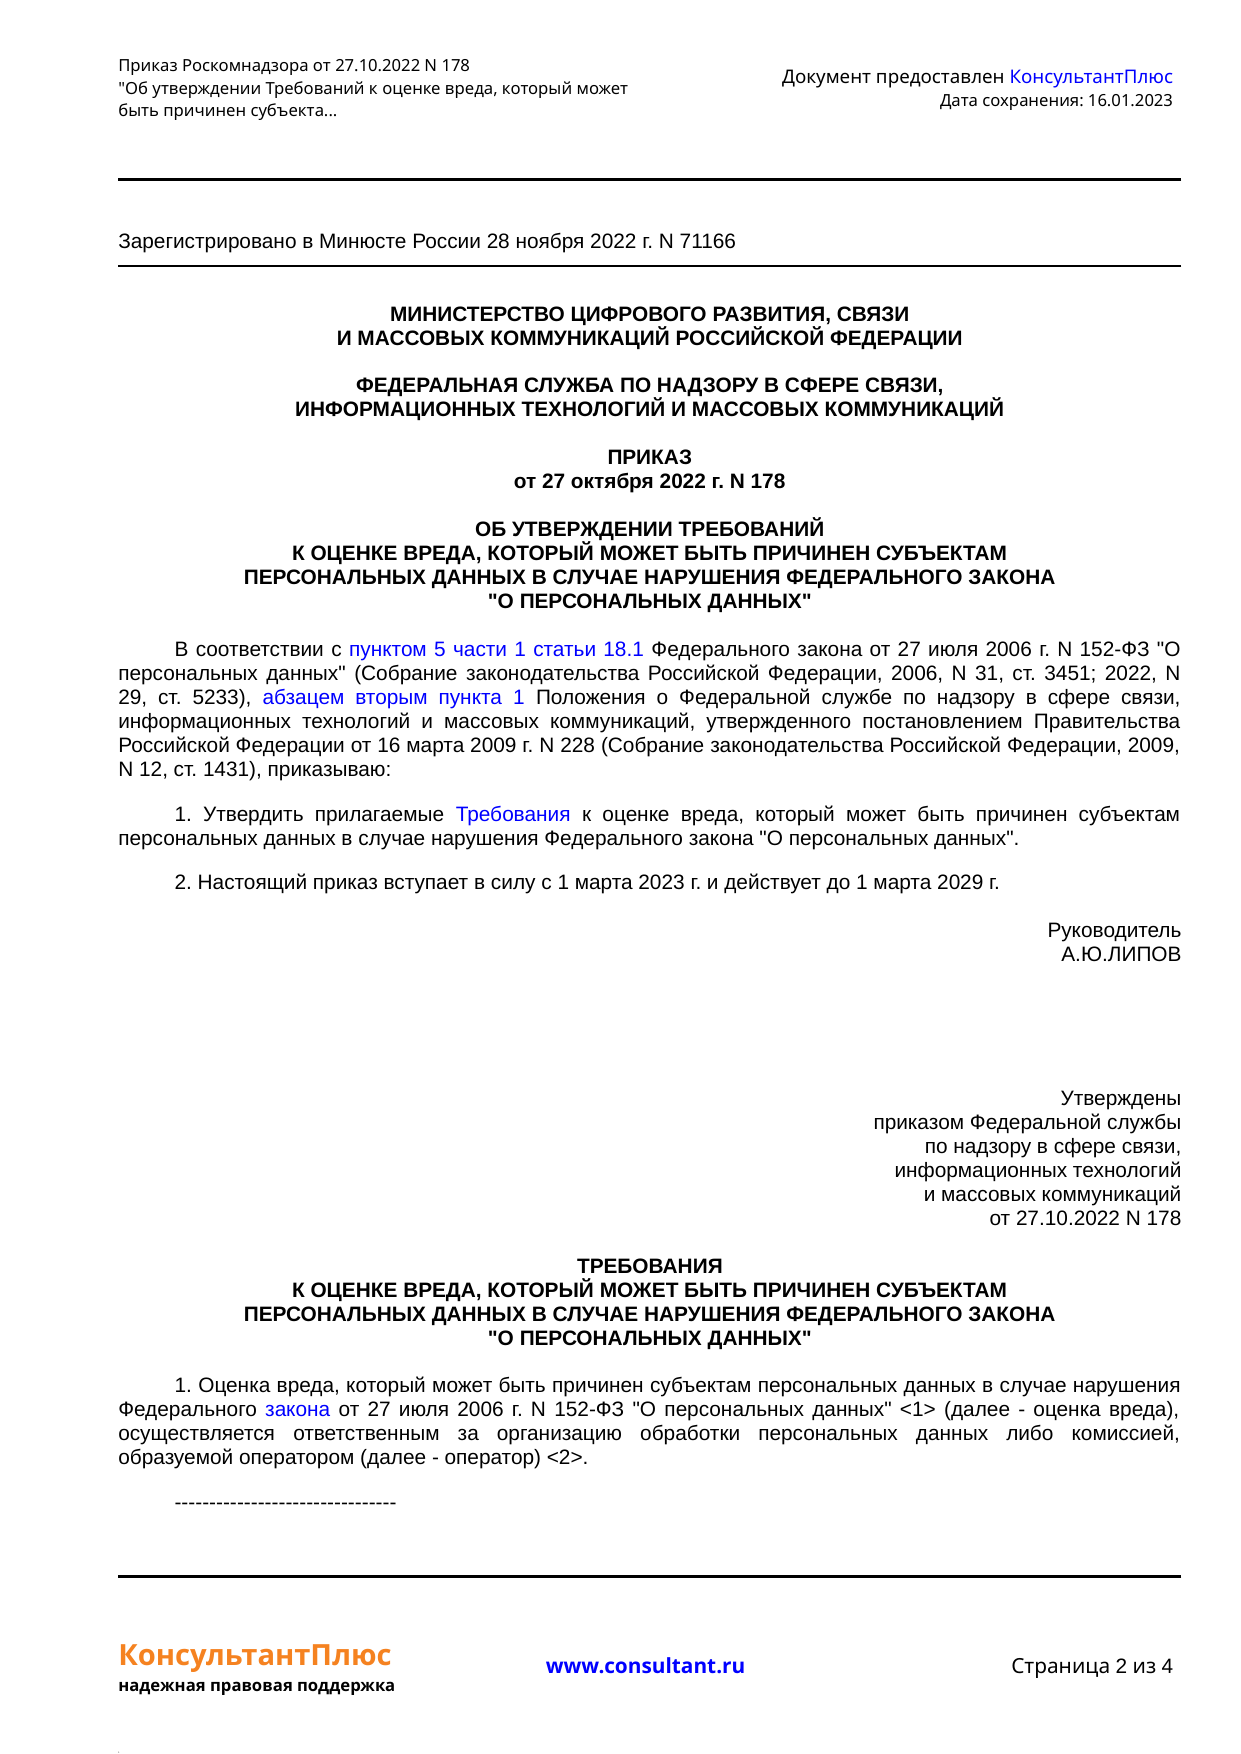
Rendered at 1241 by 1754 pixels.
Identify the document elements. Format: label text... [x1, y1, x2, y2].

title "О ПЕРСОНАЛЬНЫХ ДАННЫХ" [118, 589, 1181, 613]
text 1. Оценка вреда, который может быть причинен субъектам персональных данных в случае нарушения Федерального закона от 27 июля 2006 г. N 152-ФЗ "О персональных данных" <1> (далее - оценка вреда), осуществляется ответственным за организацию обработки персональных данных либо комиссией, образуемой оператором (далее - оператор) <2>. [118, 1373, 1181, 1469]
title ТРЕБОВАНИЯ [118, 1253, 1181, 1277]
text Утверждены [118, 1086, 1181, 1110]
title от 27 октября 2022 г. N 178 [118, 469, 1181, 493]
title МИНИСТЕРСТВО ЦИФРОВОГО РАЗВИТИЯ, СВЯЗИ [118, 301, 1181, 325]
title ПЕРСОНАЛЬНЫХ ДАННЫХ В СЛУЧАЕ НАРУШЕНИЯ ФЕДЕРАЛЬНОГО ЗАКОНА [118, 1301, 1181, 1325]
title ОБ УТВЕРЖДЕНИИ ТРЕБОВАНИЙ [118, 517, 1181, 541]
text Зарегистрировано в Минюсте России 28 ноября 2022 г. N 71166 [118, 229, 1181, 253]
title К ОЦЕНКЕ ВРЕДА, КОТОРЫЙ МОЖЕТ БЫТЬ ПРИЧИНЕН СУБЪЕКТАМ [118, 1277, 1181, 1301]
text А.Ю.ЛИПОВ [118, 942, 1181, 966]
title ПРИКАЗ [118, 445, 1181, 469]
title И МАССОВЫХ КОММУНИКАЦИЙ РОССИЙСКОЙ ФЕДЕРАЦИИ [118, 325, 1181, 349]
title ПЕРСОНАЛЬНЫХ ДАННЫХ В СЛУЧАЕ НАРУШЕНИЯ ФЕДЕРАЛЬНОГО ЗАКОНА [118, 565, 1181, 589]
text 1. Утвердить прилагаемые Требования к оценке вреда, который может быть причинен субъектам персональных данных в случае нарушения Федерального закона "О персональных данных". [118, 801, 1181, 849]
text от 27.10.2022 N 178 [118, 1206, 1181, 1229]
text 2. Настоящий приказ вступает в силу с 1 марта 2023 г. и действует до 1 марта 2029 г. [118, 870, 1181, 894]
title К ОЦЕНКЕ ВРЕДА, КОТОРЫЙ МОЖЕТ БЫТЬ ПРИЧИНЕН СУБЪЕКТАМ [118, 541, 1181, 565]
title "О ПЕРСОНАЛЬНЫХ ДАННЫХ" [118, 1325, 1181, 1349]
title ФЕДЕРАЛЬНАЯ СЛУЖБА ПО НАДЗОРУ В СФЕРЕ СВЯЗИ, [118, 373, 1181, 397]
text информационных технологий [118, 1158, 1181, 1182]
text -------------------------------- [118, 1490, 1181, 1514]
text по надзору в сфере связи, [118, 1134, 1181, 1158]
text В соответствии с пунктом 5 части 1 статьи 18.1 Федерального закона от 27 июля 2006 г. N 152-ФЗ "О персональных данных" (Собрание законодательства Российской Федерации, 2006, N 31, ст. 3451; 2022, N 29, ст. 5233), абзацем вторым пункта 1 Положения о Федеральной службе по надзору в сфере связи, информационных технологий и массовых коммуникаций, утвержденного постановлением Правительства Российской Федерации от 16 марта 2009 г. N 228 (Собрание законодательства Российской Федерации, 2009, N 12, ст. 1431), приказываю: [118, 637, 1181, 781]
text Руководитель [118, 918, 1181, 942]
title ИНФОРМАЦИОННЫХ ТЕХНОЛОГИЙ И МАССОВЫХ КОММУНИКАЦИЙ [118, 397, 1181, 421]
text приказом Федеральной службы [118, 1110, 1181, 1134]
text и массовых коммуникаций [118, 1182, 1181, 1206]
